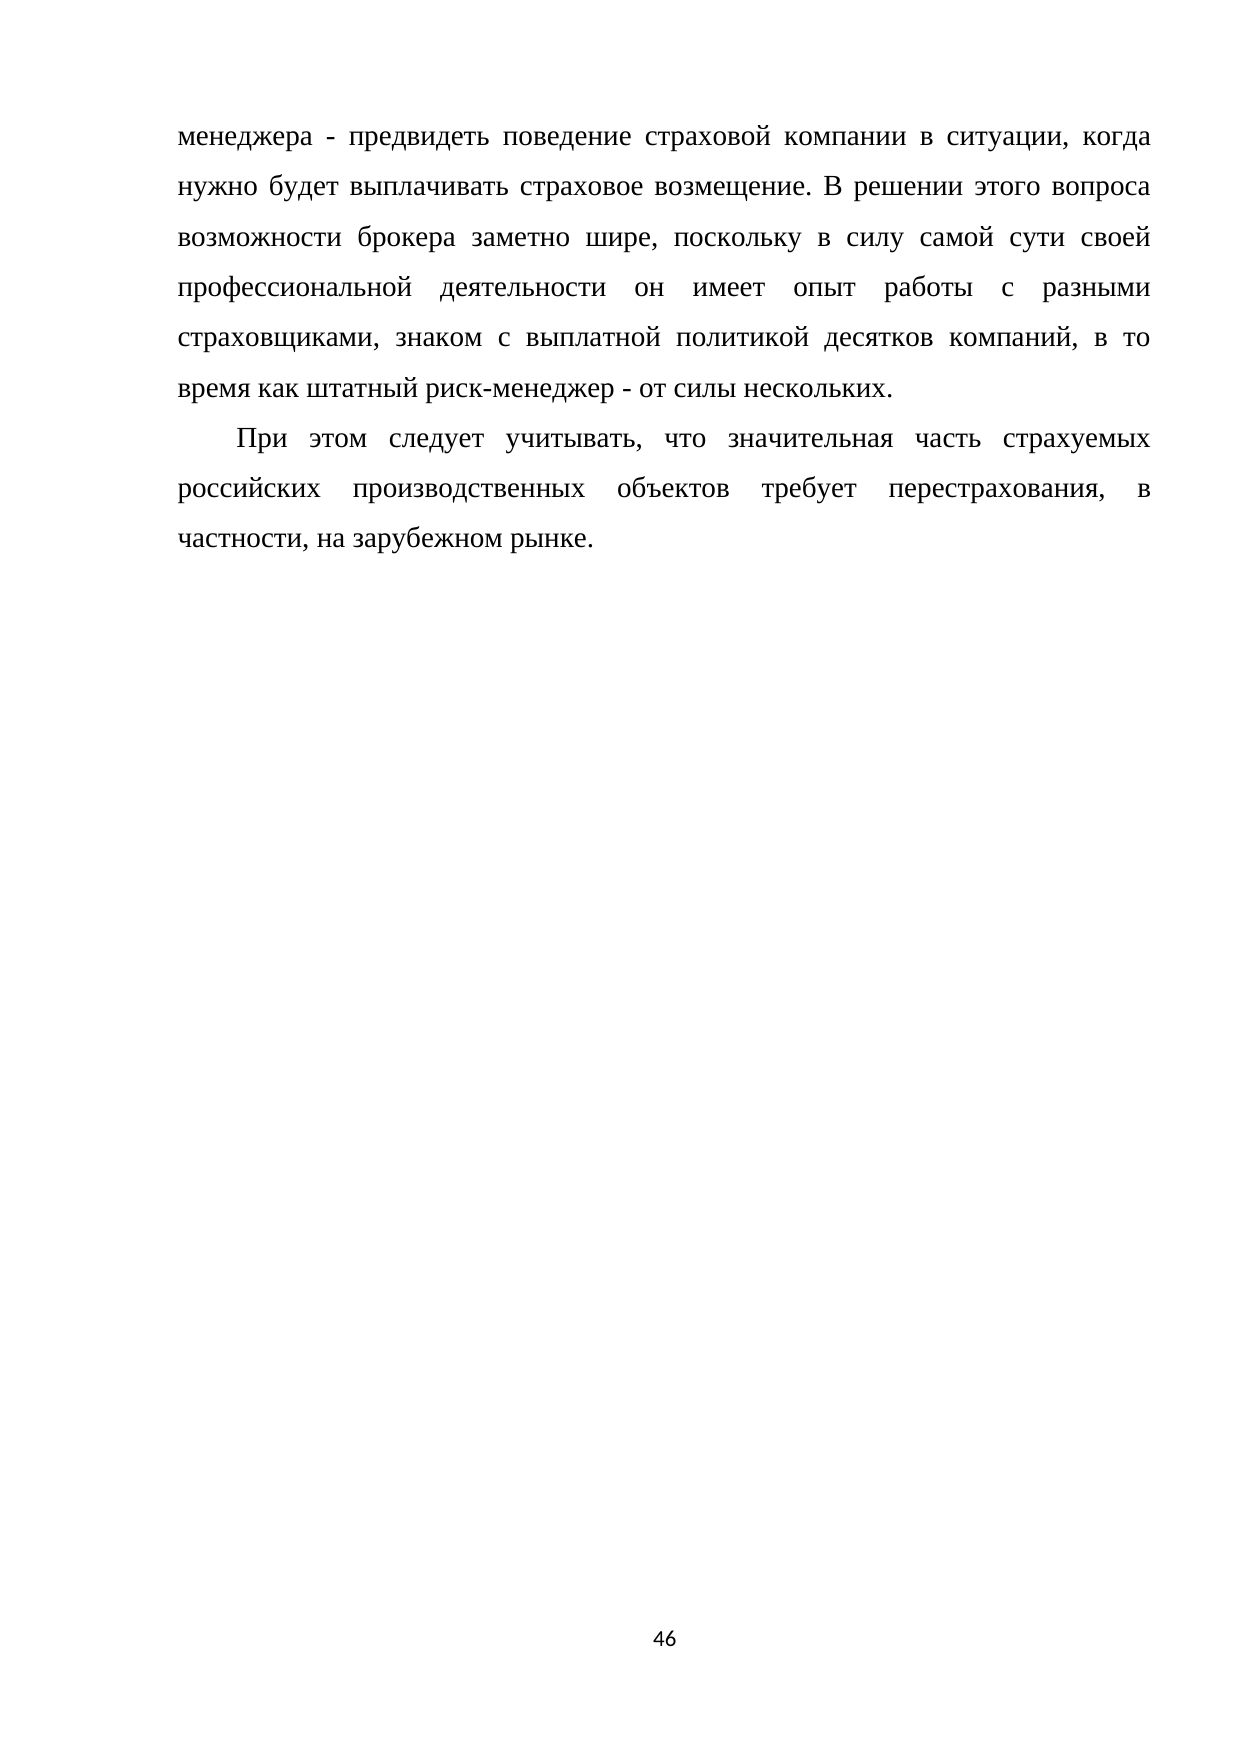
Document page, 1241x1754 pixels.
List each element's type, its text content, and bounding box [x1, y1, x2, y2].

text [177, 118, 1152, 403]
text При этом следует учитывать, что значительная часть страхуемых российских производственных объектов требует перестрахования, в частности, на зарубежном рынке. [177, 420, 1152, 554]
